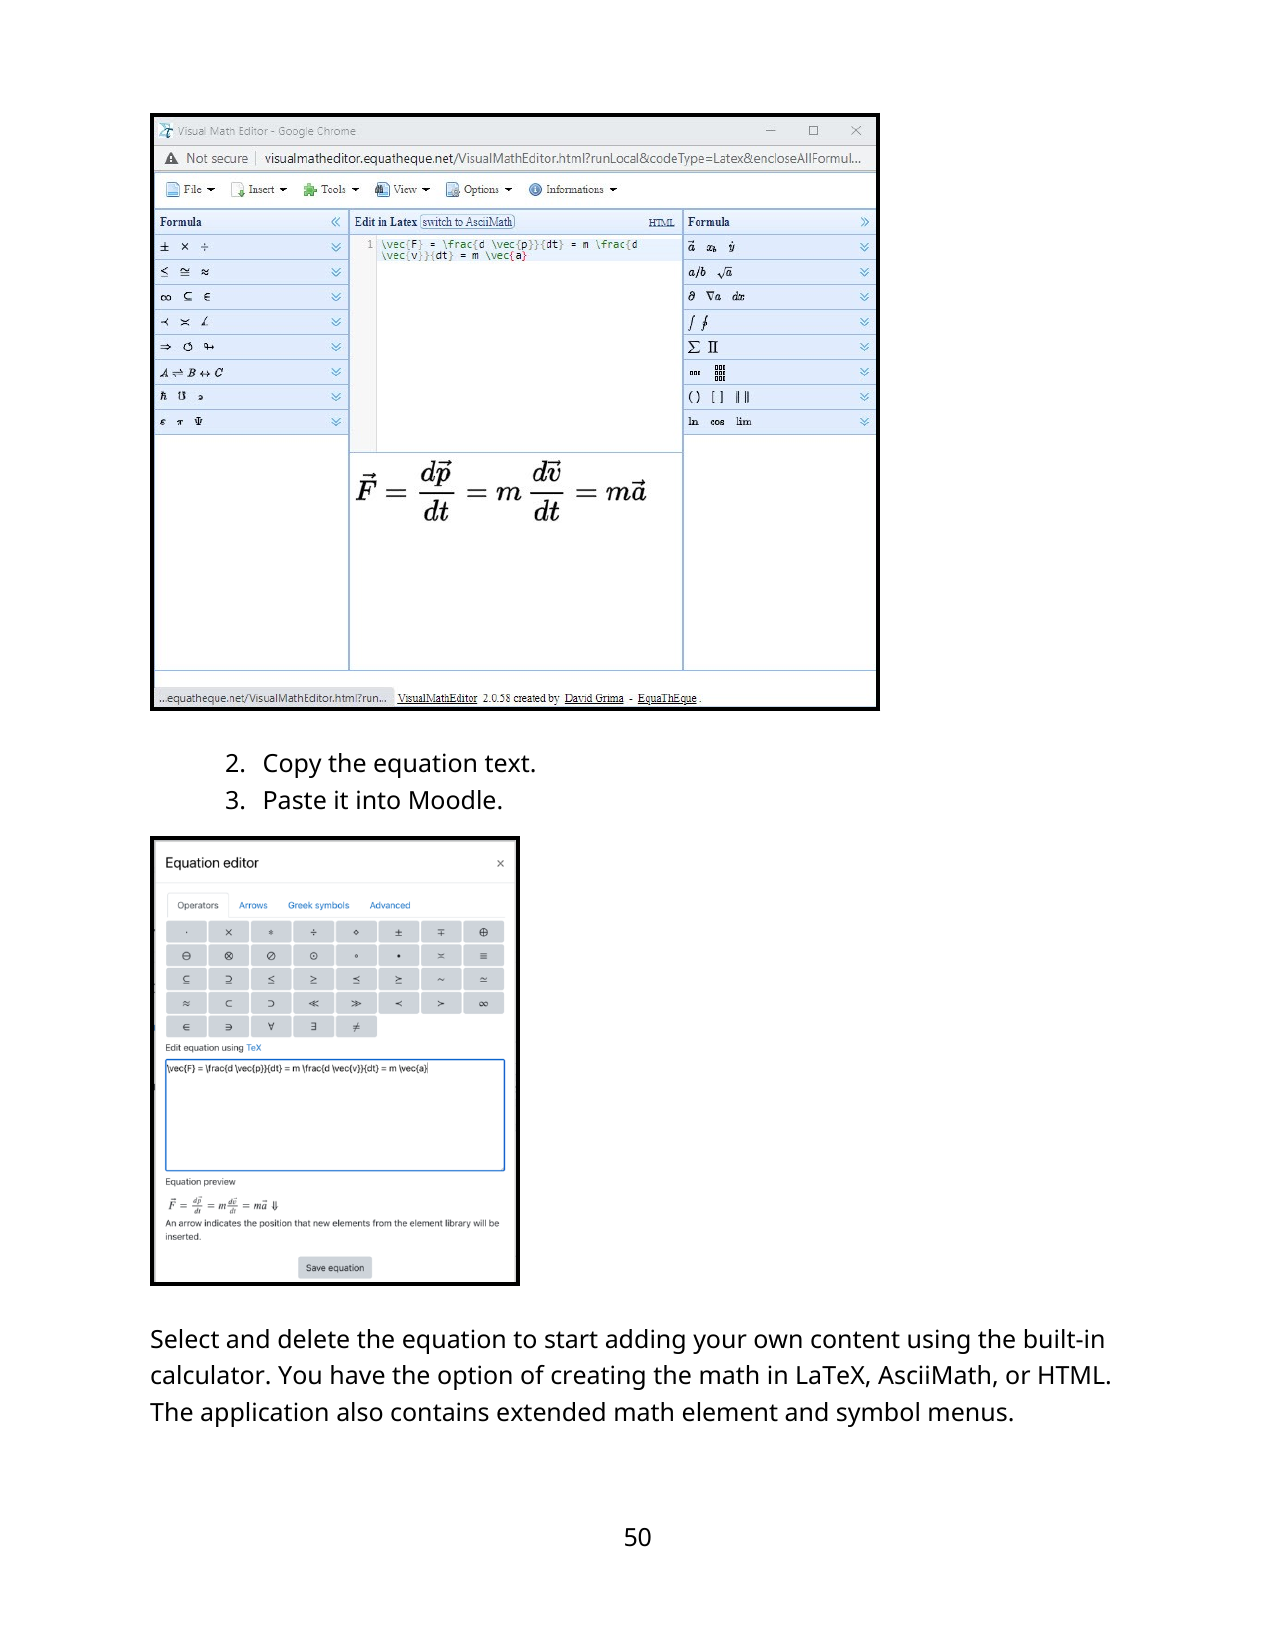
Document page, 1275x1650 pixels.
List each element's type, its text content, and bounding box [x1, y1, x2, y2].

list Copy the equation text. [225, 746, 1125, 780]
text Select and delete the equation to start adding your own content using the built-in calculator. You have the option of creating the math in LaTeX, AsciiMath, or HTML. The application also contains extended math element and symbol menus. [150, 1321, 1125, 1429]
picture [154, 117, 876, 707]
picture [154, 840, 516, 1282]
list Paste it into Moodle. [225, 783, 1125, 817]
